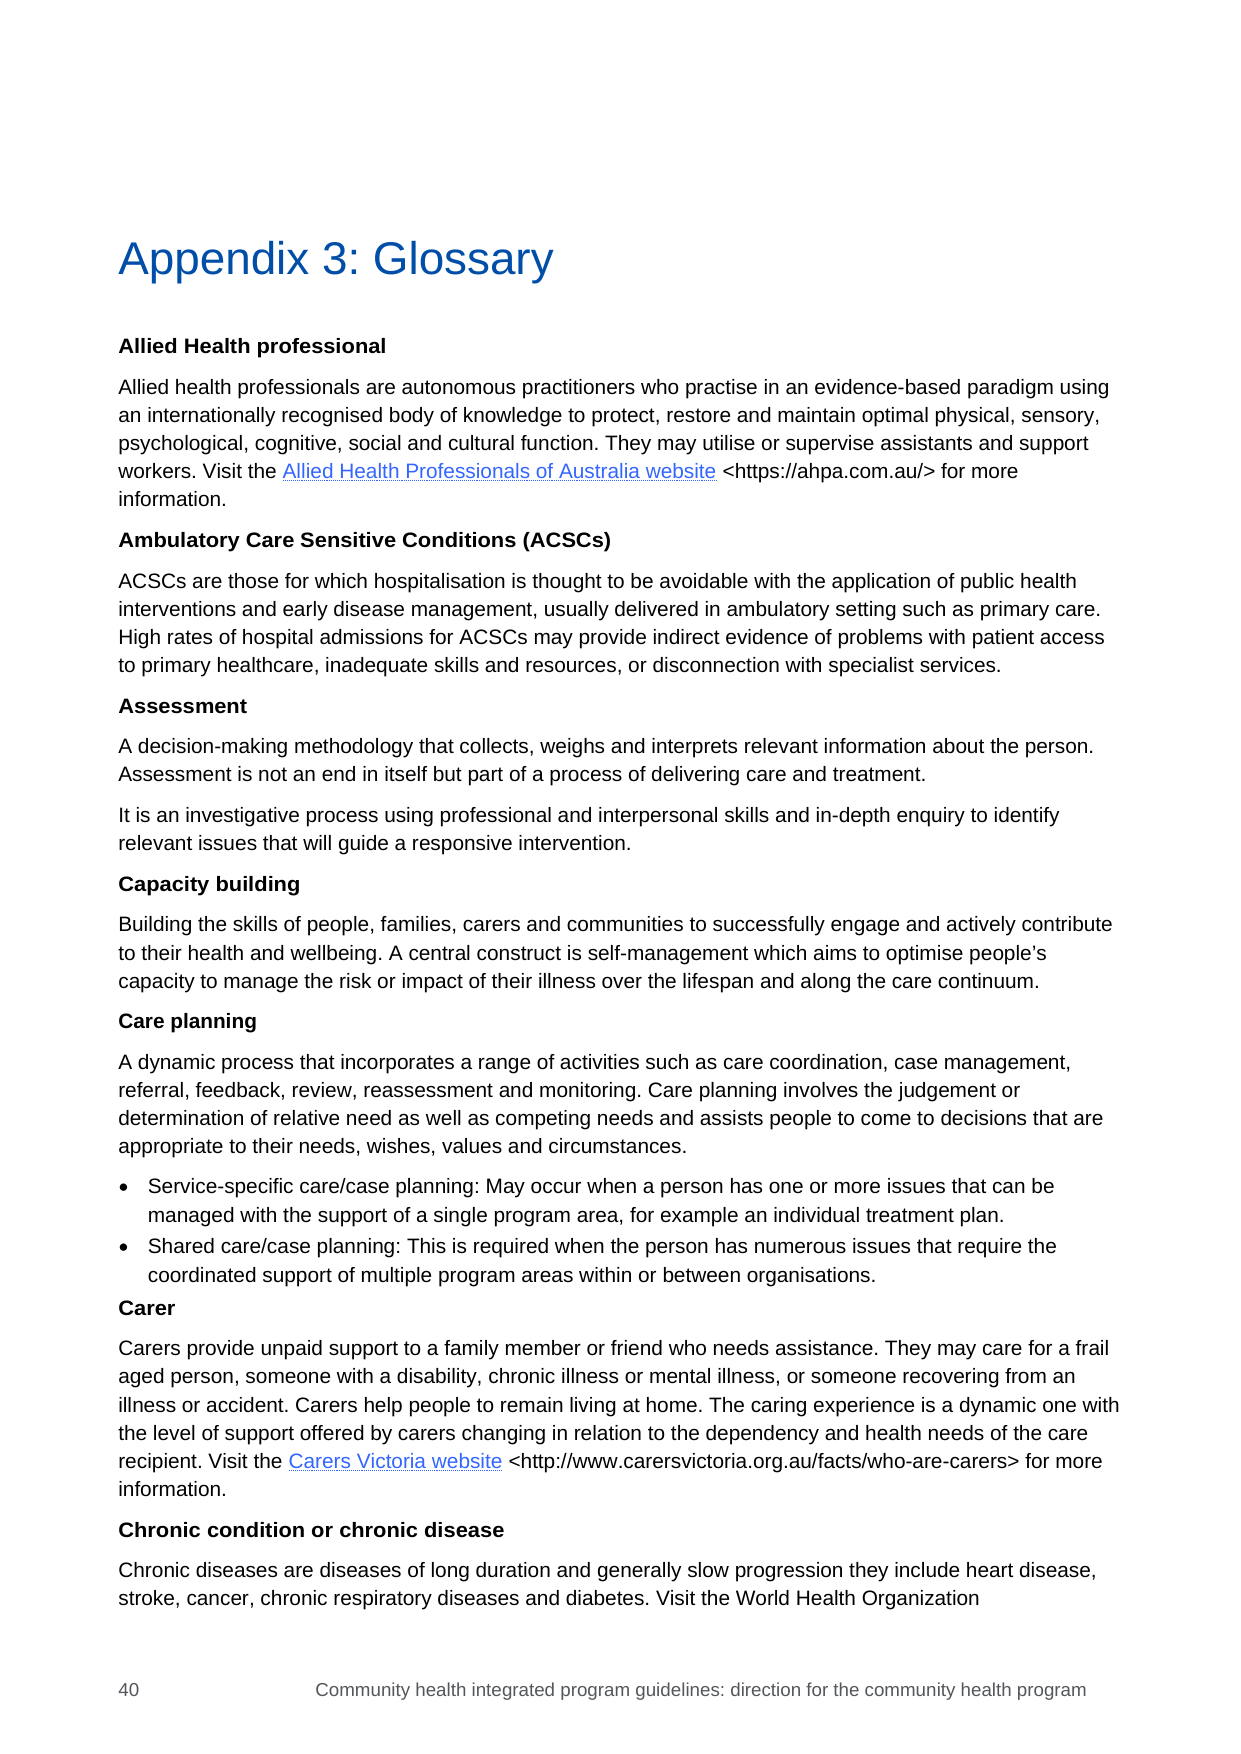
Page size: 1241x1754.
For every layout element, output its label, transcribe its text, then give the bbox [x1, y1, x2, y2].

text A dynamic process that incorporates a range of activities such as care coordination, case management, referral, feedback, review, reassessment and monitoring. Care planning involves the judgement or determination of relative need as well as competing needs and assists people to come to decisions that are appropriate to their needs, wishes, values and circumstances. [118, 1046, 1122, 1158]
text Ambulatory Care Sensitive Conditions (ACSCs) [118, 524, 1122, 552]
text Shared care/case planning: This is required when the person has numerous issues that require the coordinated support of multiple program areas within or between organisations. [118, 1231, 1122, 1287]
text It is an investigative process using professional and interpersonal skills and in-depth enquiry to identify relevant issues that will guide a responsive intervention. [118, 799, 1122, 855]
text Capacity building [118, 867, 1122, 896]
subtitle Appendix 3: Glossary [118, 231, 1122, 284]
text Assessment [118, 689, 1122, 717]
text Building the skills of people, families, carers and communities to successfully engage and actively contribute to their health and wellbeing. A central construct is self-management which aims to optimise people’s capacity to manage the risk or impact of their illness over the lifespan and along the care continuum. [118, 908, 1122, 992]
text Allied Health professional [118, 330, 1122, 358]
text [118, 1554, 1122, 1610]
text ACSCs are those for which hospitalisation is thought to be avoidable with the application of public health interventions and early disease management, usually delivered in ambulatory setting such as primary care. High rates of hospital admissions for ACSCs may provide indirect evidence of problems with patient access to primary healthcare, inadequate skills and resources, or disconnection with specialist services. [118, 564, 1122, 677]
text Service-specific care/case planning: May occur when a person has one or more issues that can be managed with the support of a single program area, for example an individual treatment plan. [118, 1171, 1122, 1227]
text Carers provide unpaid support to a family member or friend who needs assistance. They may care for a frail aged person, someone with a disability, chronic illness or mental illness, or someone recovering from an illness or accident. Carers help people to remain living at home. The caring experience is a dynamic one with the level of support offered by carers changing in relation to the dependency and health needs of the care recipient. Visit the Carers Victoria website <http://www.carersvictoria.org.au/facts/who-are-carers> for more information. [118, 1332, 1122, 1501]
text Allied health professionals are autonomous practitioners who practise in an evidence-based paradigm using an internationally recognised body of knowledge to protect, restore and maintain optimal physical, sensory, psychological, cognitive, social and cultural function. They may utilise or supervise assistants and support workers. Visit the Allied Health Professionals of Australia website <https://ahpa.com.au/> for more information. [118, 371, 1122, 511]
text A decision-making methodology that collects, weighs and interprets relevant information about the person. Assessment is not an end in itself but part of a process of delivering care and treatment. [118, 730, 1122, 786]
text Care planning [118, 1005, 1122, 1033]
text Carer [118, 1291, 1122, 1319]
text Chronic condition or chronic disease [118, 1513, 1122, 1541]
